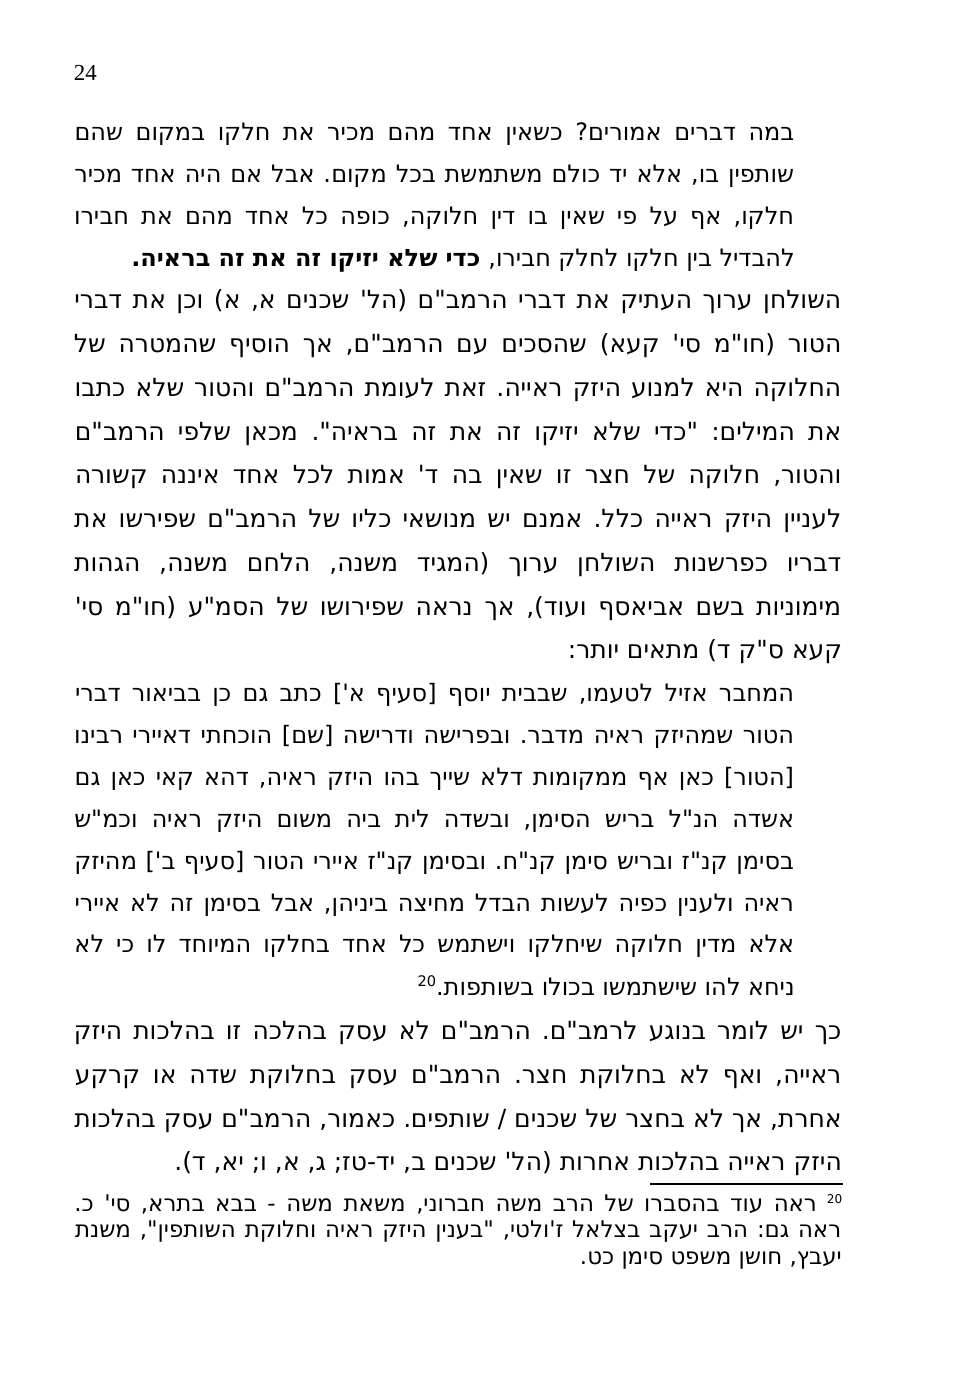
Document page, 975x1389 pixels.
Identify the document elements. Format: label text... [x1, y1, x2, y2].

text כך יש לומר בנוגע לרמב"ם. הרמב"ם לא עסק בהלכה זו בהלכות היזק ראייה, ואף לא בחלוקת חצר. הרמב"ם עסק בחלוקת שדה או קרקע אחרת, אך לא בחצר של שכנים / שותפים. כאמור, הרמב"ם עסק בהלכות היזק ראייה בהלכות אחרות (הל' שכנים ב, יד-טז; ג, א, ו; יא, ד). [74, 1016, 842, 1177]
text המחבר אזיל לטעמו, שבבית יוסף [סעיף א'] כתב גם כן בביאור דברי הטור שמהיזק ראיה מדבר. ובפרישה ודרישה [שם] הוכחתי דאיירי רבינו [הטור] כאן אף ממקומות דלא שייך בהו היזק ראיה, דהא קאי כאן גם אשדה הנ"ל בריש הסימן, ובשדה לית ביה משום היזק ראיה וכמ"ש בסימן קנ"ז ובריש סימן קנ"ח. ובסימן קנ"ז איירי הטור [סעיף ב'] מהיזק ראיה ולענין כפיה לעשות הבדל מחיצה ביניהן, אבל בסימן זה לא איירי אלא מדין חלוקה שיחלקו וישתמש כל אחד בחלקו המיוחד לו כי לא ניחא להו שישתמשו בכולו בשותפות. [74, 679, 795, 1002]
text השולחן ערוך העתיק את דברי הרמב"ם (הל' שכנים א, א) וכן את דברי הטור (חו"מ סי' קעא) שהסכים עם הרמב"ם, אך הוסיף שהמטרה של החלוקה היא למנוע היזק ראייה. זאת לעומת הרמב"ם והטור שלא כתבו את המילים: "כדי שלא יזיקו זה את זה בראיה". מכאן שלפי הרמב"ם והטור, חלוקה של חצר זו שאין בה ד' אמות לכל אחד איננה קשורה לעניין היזק ראייה כלל. אמנם יש מנושאי כליו של הרמב"ם שפירשו את דבריו כפרשנות השולחן ערוך (המגיד משנה, הלחם משנה, הגהות מימוניות בשם אביאסף ועוד), אך נראה שפירושו של הסמ"ע (חו"מ סי' קעא ס"ק ד) מתאים יותר: [74, 286, 842, 665]
text במה דברים אמורים? כשאין אחד מהם מכיר את חלקו במקום שהם שותפין בו, אלא יד כולם משתמשת בכל מקום. אבל אם היה אחד מכיר חלקו, אף על פי שאין בו דין חלוקה, כופה כל אחד מהם את חבירו להבדיל בין חלקו לחלק חבירו, כדי שלא יזיקו זה את זה בראיה. [74, 118, 795, 272]
